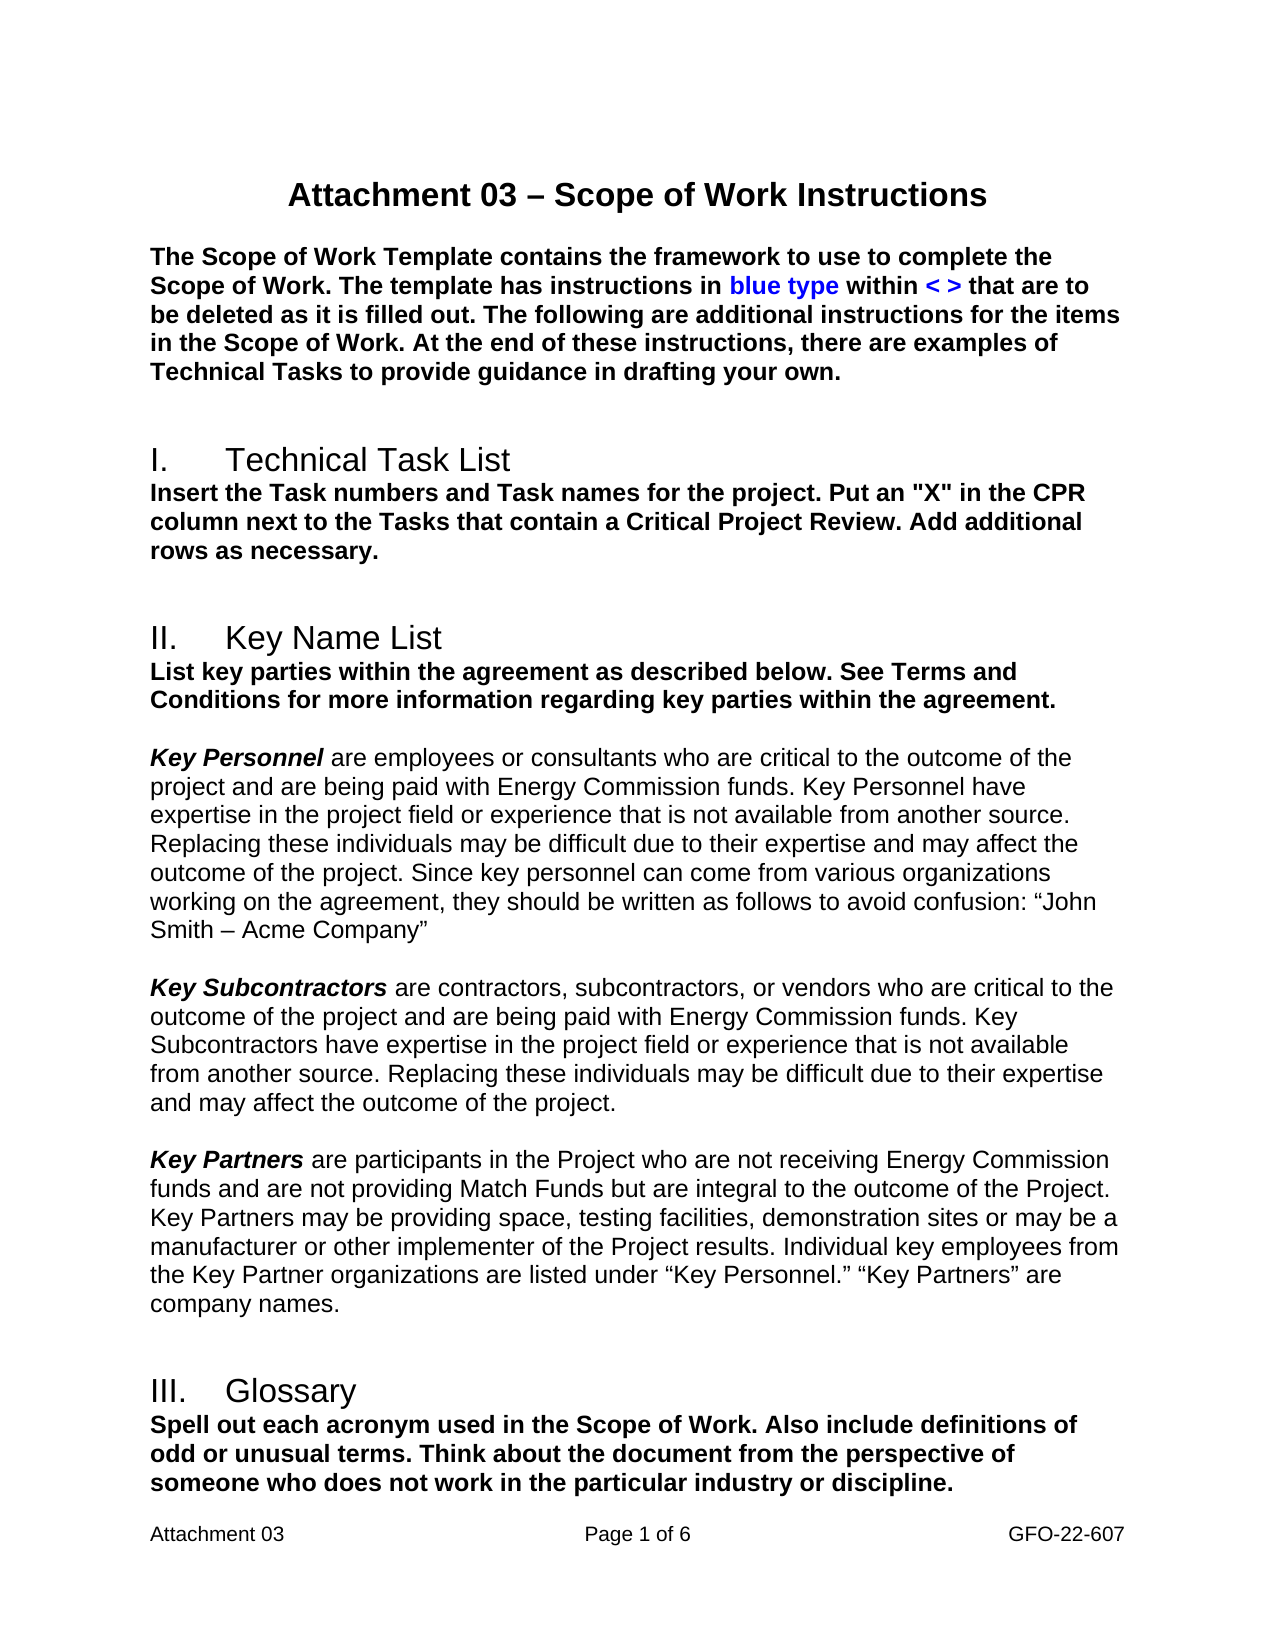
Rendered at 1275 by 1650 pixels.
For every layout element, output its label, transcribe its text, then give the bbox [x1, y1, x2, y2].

subtitle II. Key Name List [150, 618, 1125, 657]
text The Scope of Work Template contains the framework to use to complete the Scope of Work. The template has instructions in blue type within < > that are to be deleted as it is filled out. The following are additional instructions for the items in the Scope of Work. At the end of these instructions, there are examples of Technical Tasks to provide guidance in drafting your own. [150, 242, 1125, 386]
text Insert the Task numbers and Task names for the project. Put an "X" in the CPR column next to the Tasks that contain a Critical Project Review. Add additional rows as necessary. [150, 478, 1125, 564]
subtitle I. Technical Task List [150, 440, 1125, 478]
text Key Subcontractors are contractors, subcontractors, or vendors who are critical to the outcome of the project and are being paid with Energy Commission funds. Key Subcontractors have expertise in the project field or experience that is not available from another source. Replacing these individuals may be difficult due to their expertise and may affect the outcome of the project. [150, 973, 1125, 1117]
text Key Partners are participants in the Project who are not receiving Energy Commission funds and are not providing Match Funds but are integral to the outcome of the Project. Key Partners may be providing space, testing facilities, demonstration sites or may be a manufacturer or other implementer of the Project results. Individual key employees from the Key Partner organizations are listed under “Key Personnel.” “Key Partners” are company names. [150, 1145, 1125, 1318]
text Key Personnel are employees or consultants who are critical to the outcome of the project and are being paid with Energy Commission funds. Key Personnel have expertise in the project field or experience that is not available from another source. Replacing these individuals may be difficult due to their expertise and may affect the outcome of the project. Since key personnel can come from various organizations working on the agreement, they should be written as follows to avoid confusion: “John Smith – Acme Company” [150, 743, 1125, 944]
text Spell out each acronym used in the Scope of Work. Also include definitions of odd or unusual terms. Think about the document from the perspective of someone who does not work in the particular industry or discipline. [150, 1410, 1125, 1496]
subtitle III. Glossary [150, 1372, 1125, 1410]
subtitle Attachment 03 – Scope of Work Instructions [150, 175, 1125, 213]
text List key parties within the agreement as described below. See Terms and Conditions for more information regarding key parties within the agreement. [150, 657, 1125, 714]
